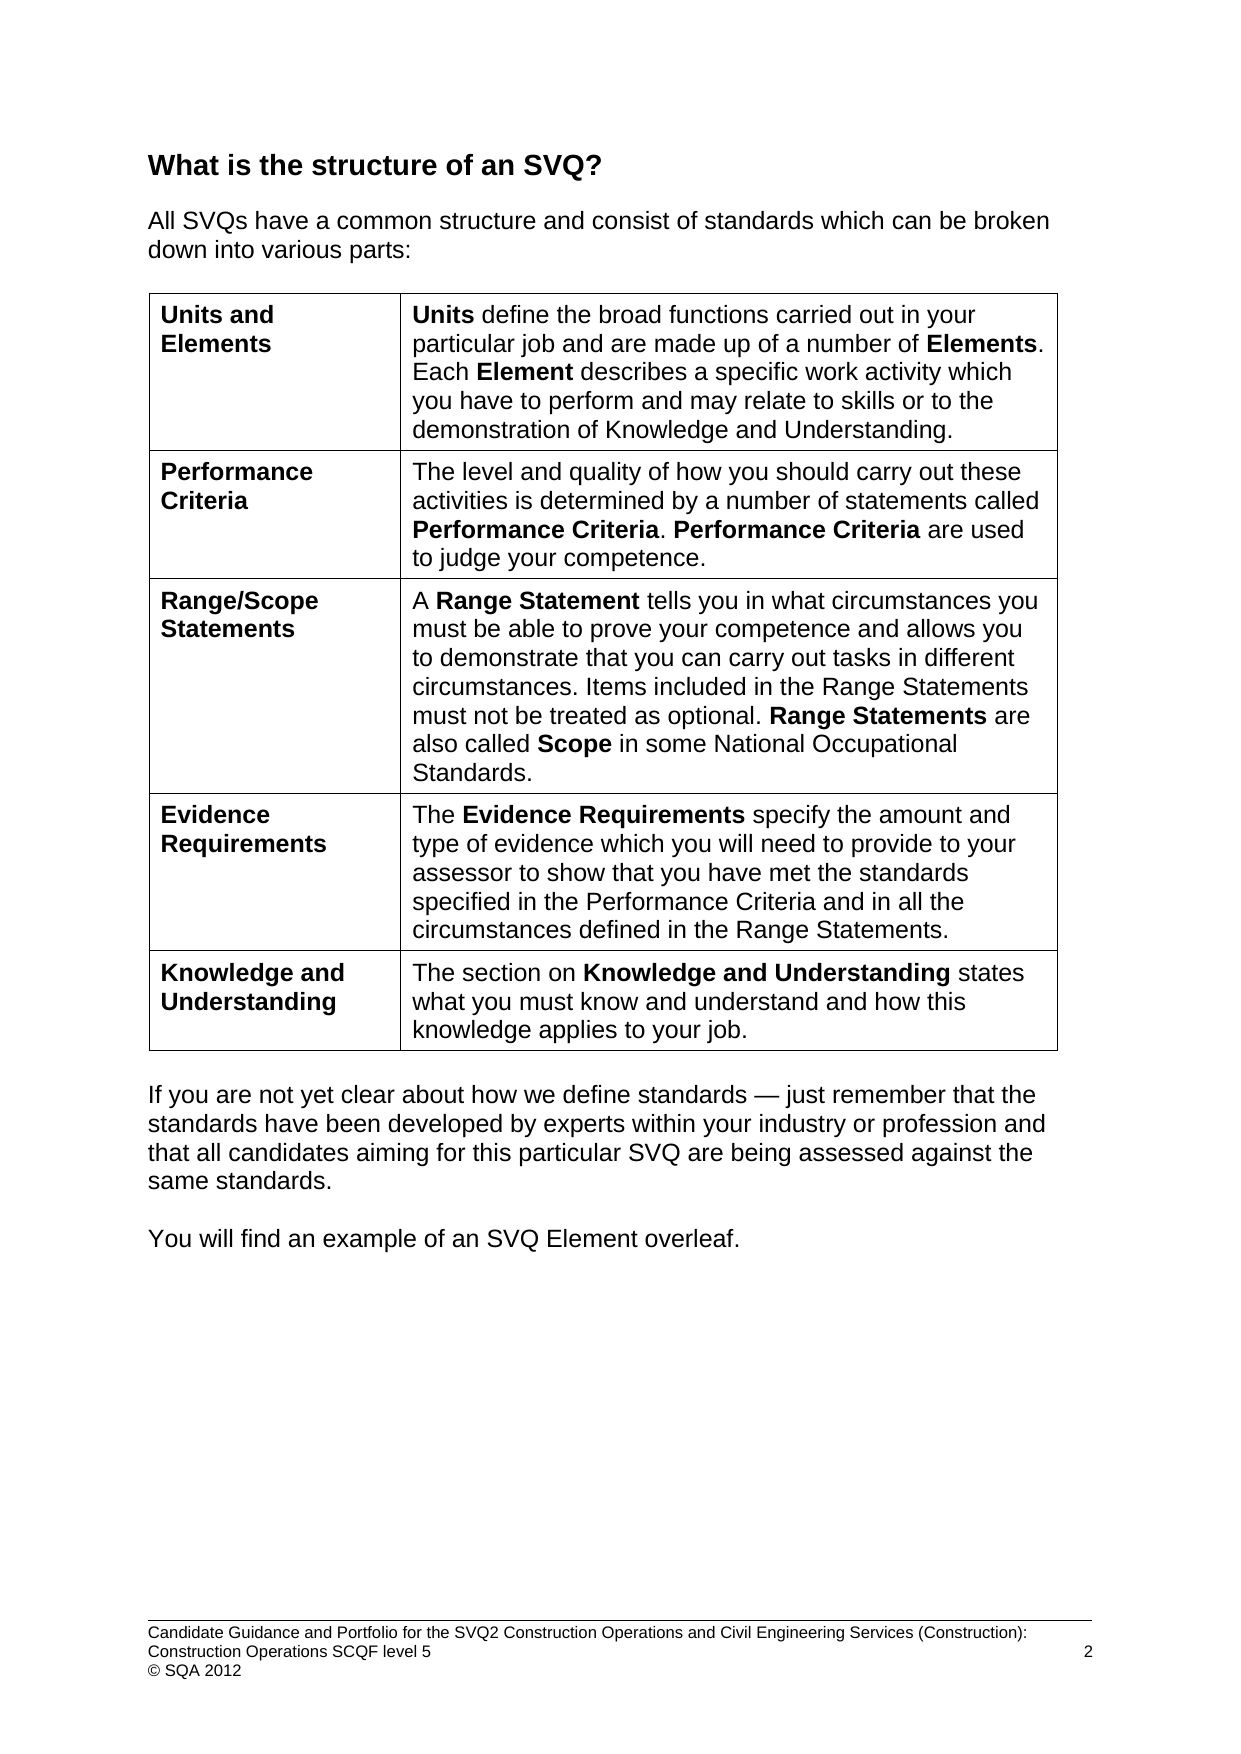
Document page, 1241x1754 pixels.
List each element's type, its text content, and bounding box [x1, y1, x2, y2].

table_cell The section on Knowledge and Understanding states what you must know and understand and how this knowledge applies to your job. [401, 951, 1057, 1050]
text You will find an example of an SVQ Element overleaf. [148, 1224, 1092, 1252]
table_cell Performance Criteria [150, 451, 400, 578]
table_cell A Range Statement tells you in what circumstances you must be able to prove your competence and allows you to demonstrate that you can carry out tasks in different circumstances. Items included in the Range Statements must not be treated as optional. Range Statements are also called Scope in some National Occupational Standards. [401, 579, 1057, 793]
table_header Units and Elements [150, 294, 400, 450]
table_cell The level and quality of how you should carry out these activities is determined by a number of statements called Performance Criteria. Performance Criteria are used to judge your competence. [401, 451, 1057, 578]
table_cell Evidence Requirements [150, 794, 400, 950]
subtitle What is the structure of an SVQ? [148, 148, 1092, 181]
text If you are not yet clear about how we define standards — just remember that the standards have been developed by experts within your industry or profession and that all candidates aiming for this particular SVQ are being assessed against the same standards. [148, 1080, 1092, 1195]
table_cell Range/Scope Statements [150, 579, 400, 793]
text All SVQs have a common structure and consist of standards which can be broken down into various parts: [148, 206, 1092, 264]
table_cell Knowledge and Understanding [150, 951, 400, 1050]
table_header Units define the broad functions carried out in your particular job and are made up of a number of Elements. Each Element describes a specific work activity which you have to perform and may relate to skills or to the demonstration of Knowledge and Understanding. [401, 294, 1057, 450]
table_cell The Evidence Requirements specify the amount and type of evidence which you will need to provide to your assessor to show that you have met the standards specified in the Performance Criteria and in all the circumstances defined in the Range Statements. [401, 794, 1057, 950]
